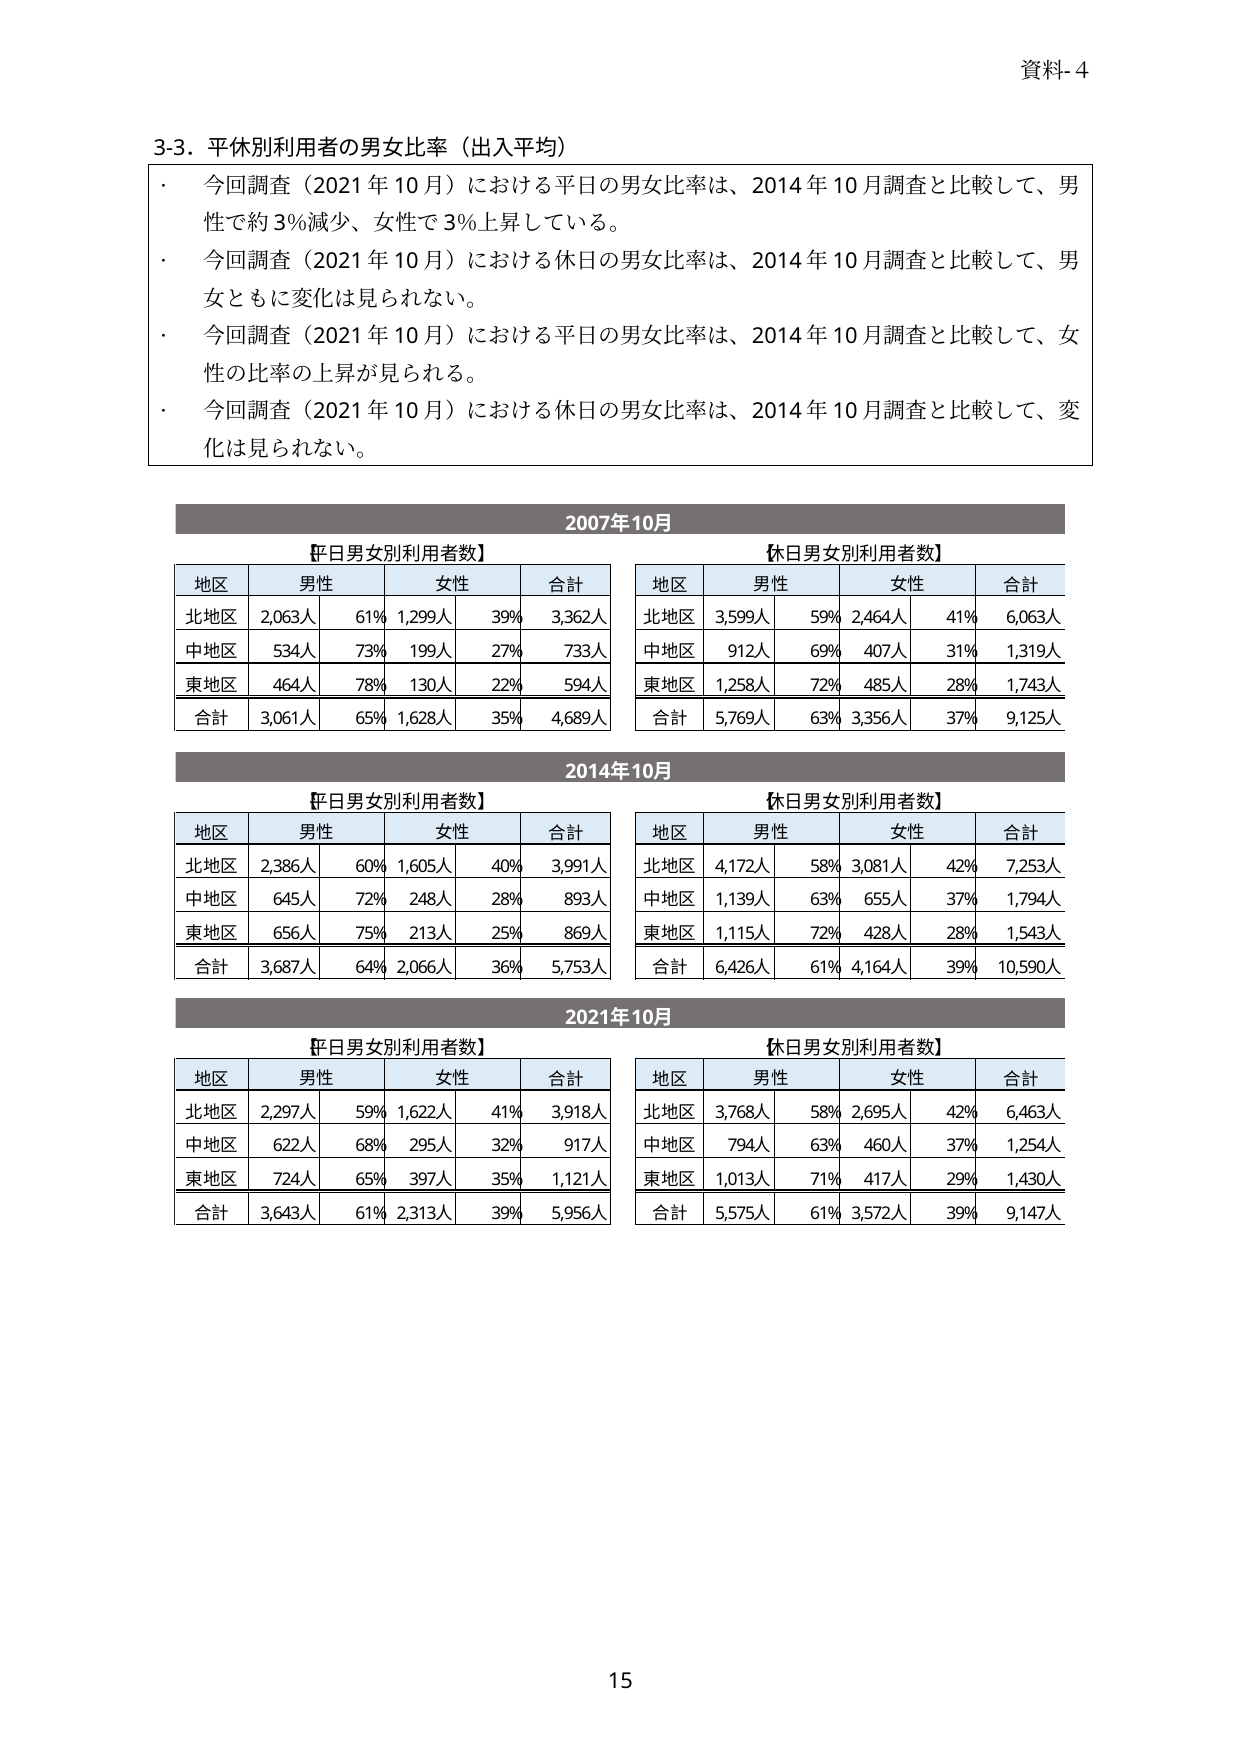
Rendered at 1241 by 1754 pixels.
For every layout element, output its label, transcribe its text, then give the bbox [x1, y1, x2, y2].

table_header 今回調査（2021年10月）における平日の男女比率は、2014年10月調査と比較して、男性で約3％減少、女性で3％上昇している。 今回調査（2021年10月）における休日の男女比率は、2014年10月調査と比較して、男女ともに変化は見られない。 今回調査（2021年10月）における平日の男女比率は、2014年10月調査と比較して、女性の比率の上昇が見られる。 今回調査（2021年10月）における休日の男女比率は、2014年10月調査と比較して、変化は見られない。 [149, 165, 1092, 465]
subtitle 平休別利用者の男女比率（出入平均） [148, 127, 1092, 164]
